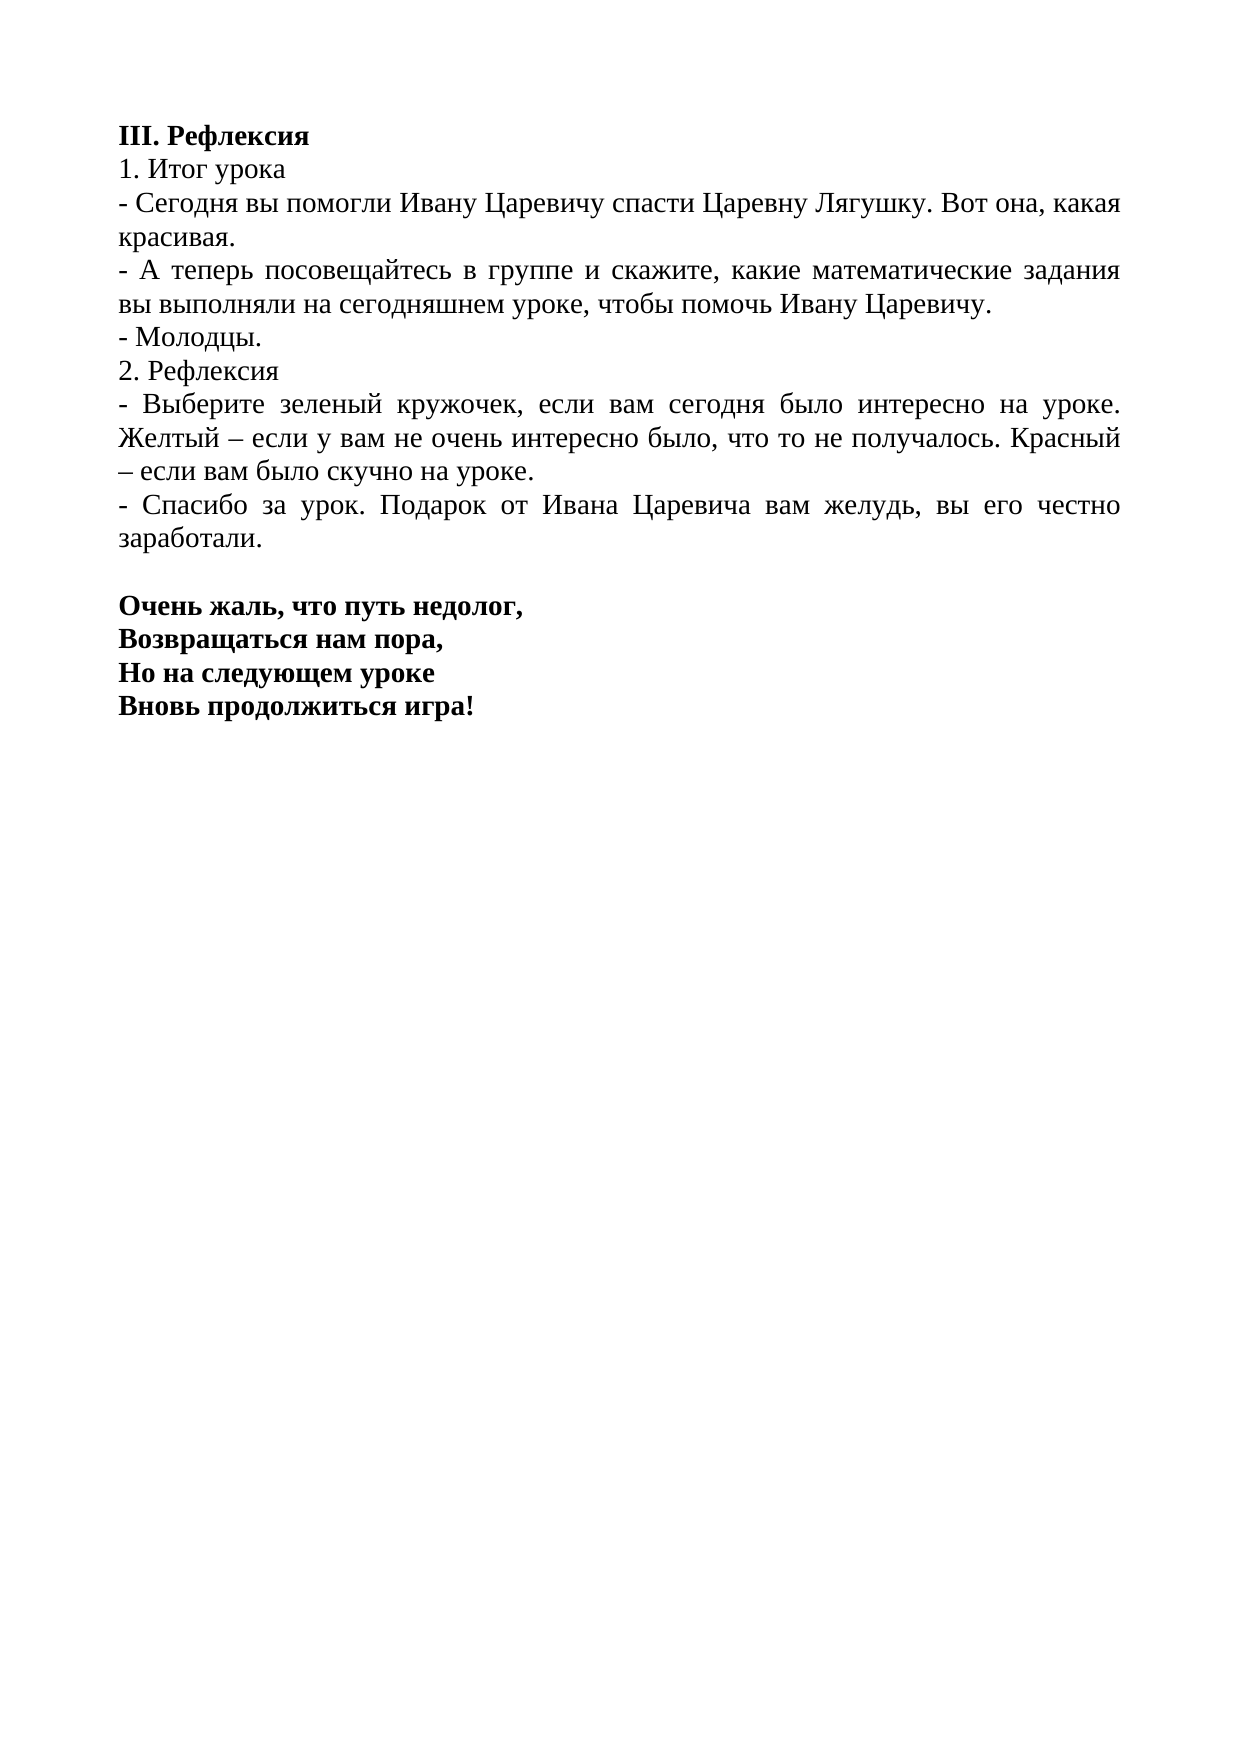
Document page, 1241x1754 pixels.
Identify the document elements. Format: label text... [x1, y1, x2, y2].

text Вновь продолжиться игра! [118, 688, 1122, 722]
text - Выберите зеленый кружочек, если вам сегодня было интересно на уроке. Желтый – если у вам не очень интересно было, что то не получалось. Красный – если вам было скучно на уроке. [118, 386, 1122, 487]
text - Сегодня вы помогли Ивану Царевичу спасти Царевну Лягушку. Вот она, какая красивая. [118, 185, 1122, 252]
text Очень жаль, что путь недолог, [118, 588, 1122, 621]
text III. Рефлексия [118, 118, 1122, 152]
text 1. Итог урока [118, 152, 1122, 185]
text - А теперь посовещайтесь в группе и скажите, какие математические задания вы выполняли на сегодняшнем уроке, чтобы помочь Ивану Царевичу. [118, 252, 1122, 319]
text 2. Рефлексия [118, 353, 1122, 386]
text - Спасибо за урок. Подарок от Ивана Царевича вам желудь, вы его честно заработали. [118, 487, 1122, 554]
text - Молодцы. [118, 319, 1122, 353]
text Но на следующем уроке [118, 655, 1122, 688]
text Возвращаться нам пора, [118, 621, 1122, 655]
